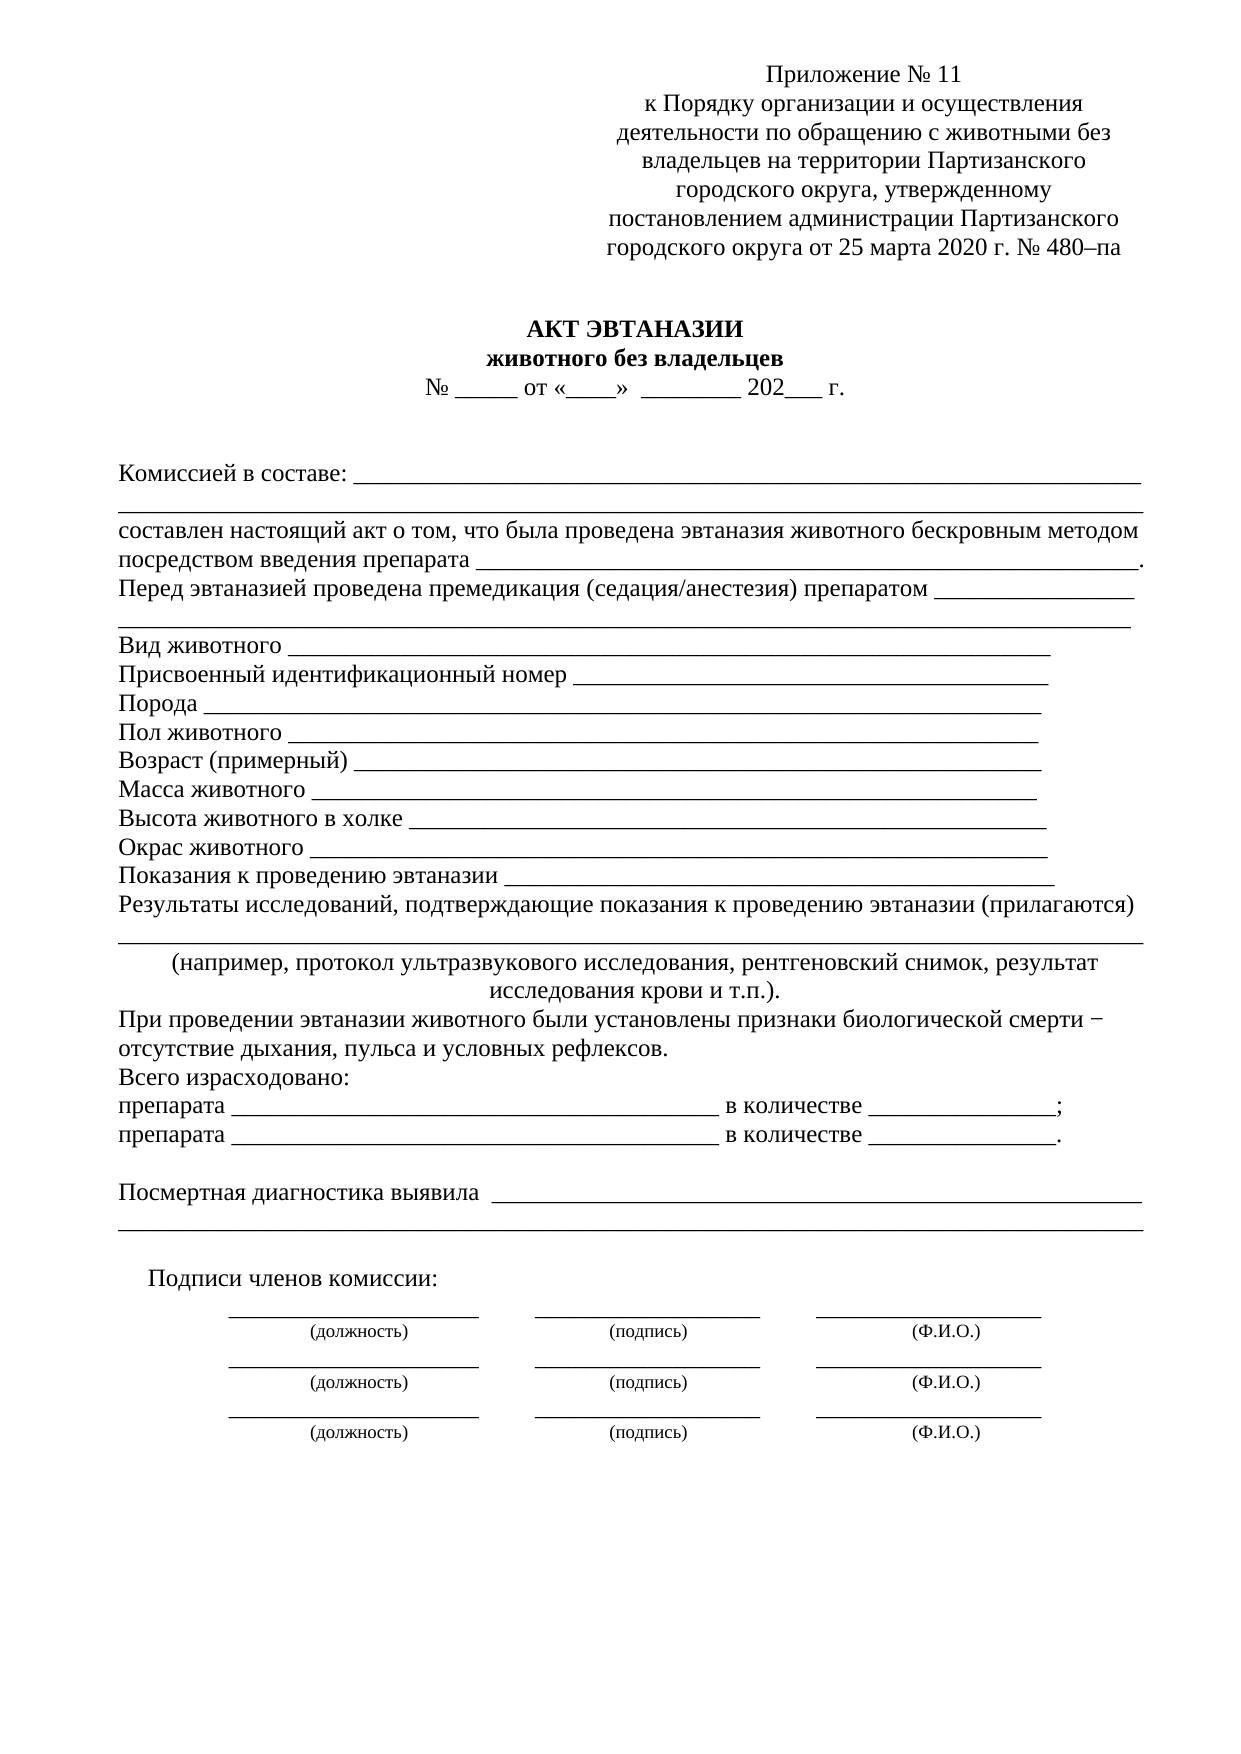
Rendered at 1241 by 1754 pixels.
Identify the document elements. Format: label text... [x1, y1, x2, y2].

text __________________________________________________________________________________ [118, 487, 1152, 515]
text ____________________ __________________ __________________ [118, 1342, 1152, 1371]
text (например, протокол ультразвукового исследования, рентгеновский снимок, результат исследования крови и т.п.). [118, 947, 1152, 1004]
text Вид животного _____________________________________________________________ [118, 630, 1152, 659]
text (должность) (подпись) (Ф.И.О.) [118, 1421, 1152, 1443]
text Подписи членов комиссии: [118, 1263, 1152, 1292]
text Всего израсходовано: [118, 1062, 1152, 1090]
text постановлением администрации Партизанского [576, 203, 1152, 232]
text № _____ от «____» ________ 202___ г. [118, 372, 1152, 400]
text владельцев на территории Партизанского [576, 145, 1152, 174]
text (должность) (подпись) (Ф.И.О.) [118, 1371, 1152, 1392]
text _________________________________________________________________________________ [118, 602, 1152, 630]
text __________________________________________________________________________________ [118, 1205, 1152, 1234]
text (должность) (подпись) (Ф.И.О.) [118, 1320, 1152, 1342]
text Порода ___________________________________________________________________ [118, 688, 1152, 717]
text деятельности по обращению с животными без [576, 117, 1152, 145]
text Результаты исследований, подтверждающие показания к проведению эвтаназии (прилагаются) __________________________________________________________________________________ [118, 889, 1152, 947]
text Пол животного ____________________________________________________________ [118, 717, 1152, 745]
text ____________________ __________________ __________________ [118, 1292, 1152, 1320]
text Посмертная диагностика выявила ____________________________________________________ [118, 1177, 1152, 1205]
text Присвоенный идентификационный номер ______________________________________ [118, 659, 1152, 688]
text составлен настоящий акт о том, что была проведена эвтаназия животного бескровным методом посредством введения препарата _____________________________________________________. [118, 515, 1152, 573]
text Высота животного в холке ___________________________________________________ [118, 803, 1152, 832]
text При проведении эвтаназии животного были установлены признаки биологической смерти − отсутствие дыхания, пульса и условных рефлексов. [118, 1004, 1152, 1062]
text Возраст (примерный) _______________________________________________________ [118, 745, 1152, 774]
text препарата _______________________________________ в количестве _______________; [118, 1090, 1152, 1119]
text Перед эвтаназией проведена премедикация (седация/анестезия) препаратом ________________ [118, 573, 1152, 602]
text ____________________ __________________ __________________ [118, 1392, 1152, 1421]
text Приложение № 11 [576, 59, 1152, 88]
text к Порядку организации и осуществления [576, 88, 1152, 117]
text городского округа, утвержденному [576, 174, 1152, 203]
text Комиссией в составе: _______________________________________________________________ [118, 458, 1152, 487]
text АКТ ЭВТАНАЗИИ [118, 314, 1152, 343]
text Показания к проведению эвтаназии ____________________________________________ [118, 860, 1152, 889]
text препарата _______________________________________ в количестве _______________. [118, 1119, 1152, 1148]
text животного без владельцев [118, 343, 1152, 372]
text Окрас животного ___________________________________________________________ [118, 832, 1152, 860]
text городского округа от 25 марта 2020 г. № 480–па [576, 232, 1152, 260]
text Масса животного __________________________________________________________ [118, 774, 1152, 803]
